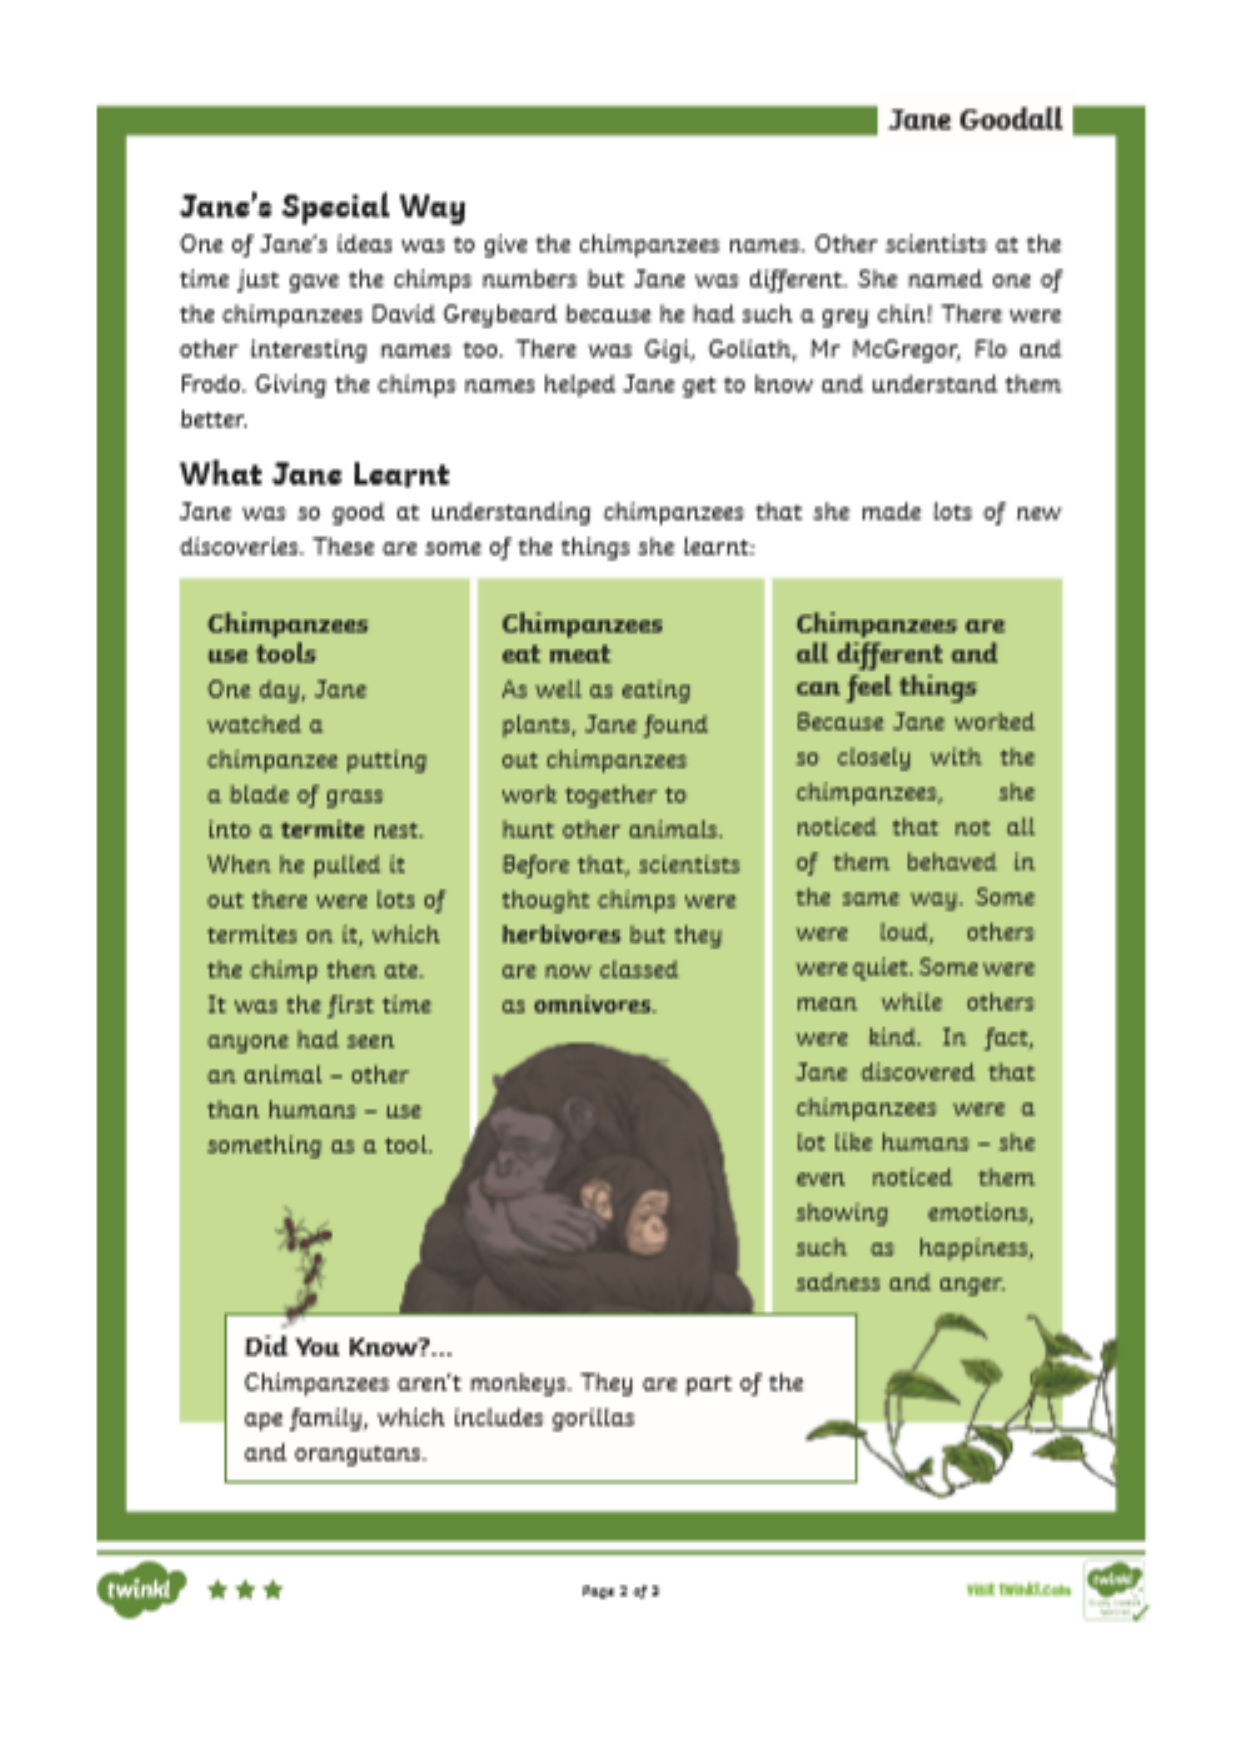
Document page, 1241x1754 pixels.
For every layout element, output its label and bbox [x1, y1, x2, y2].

picture [75, 75, 1171, 1653]
